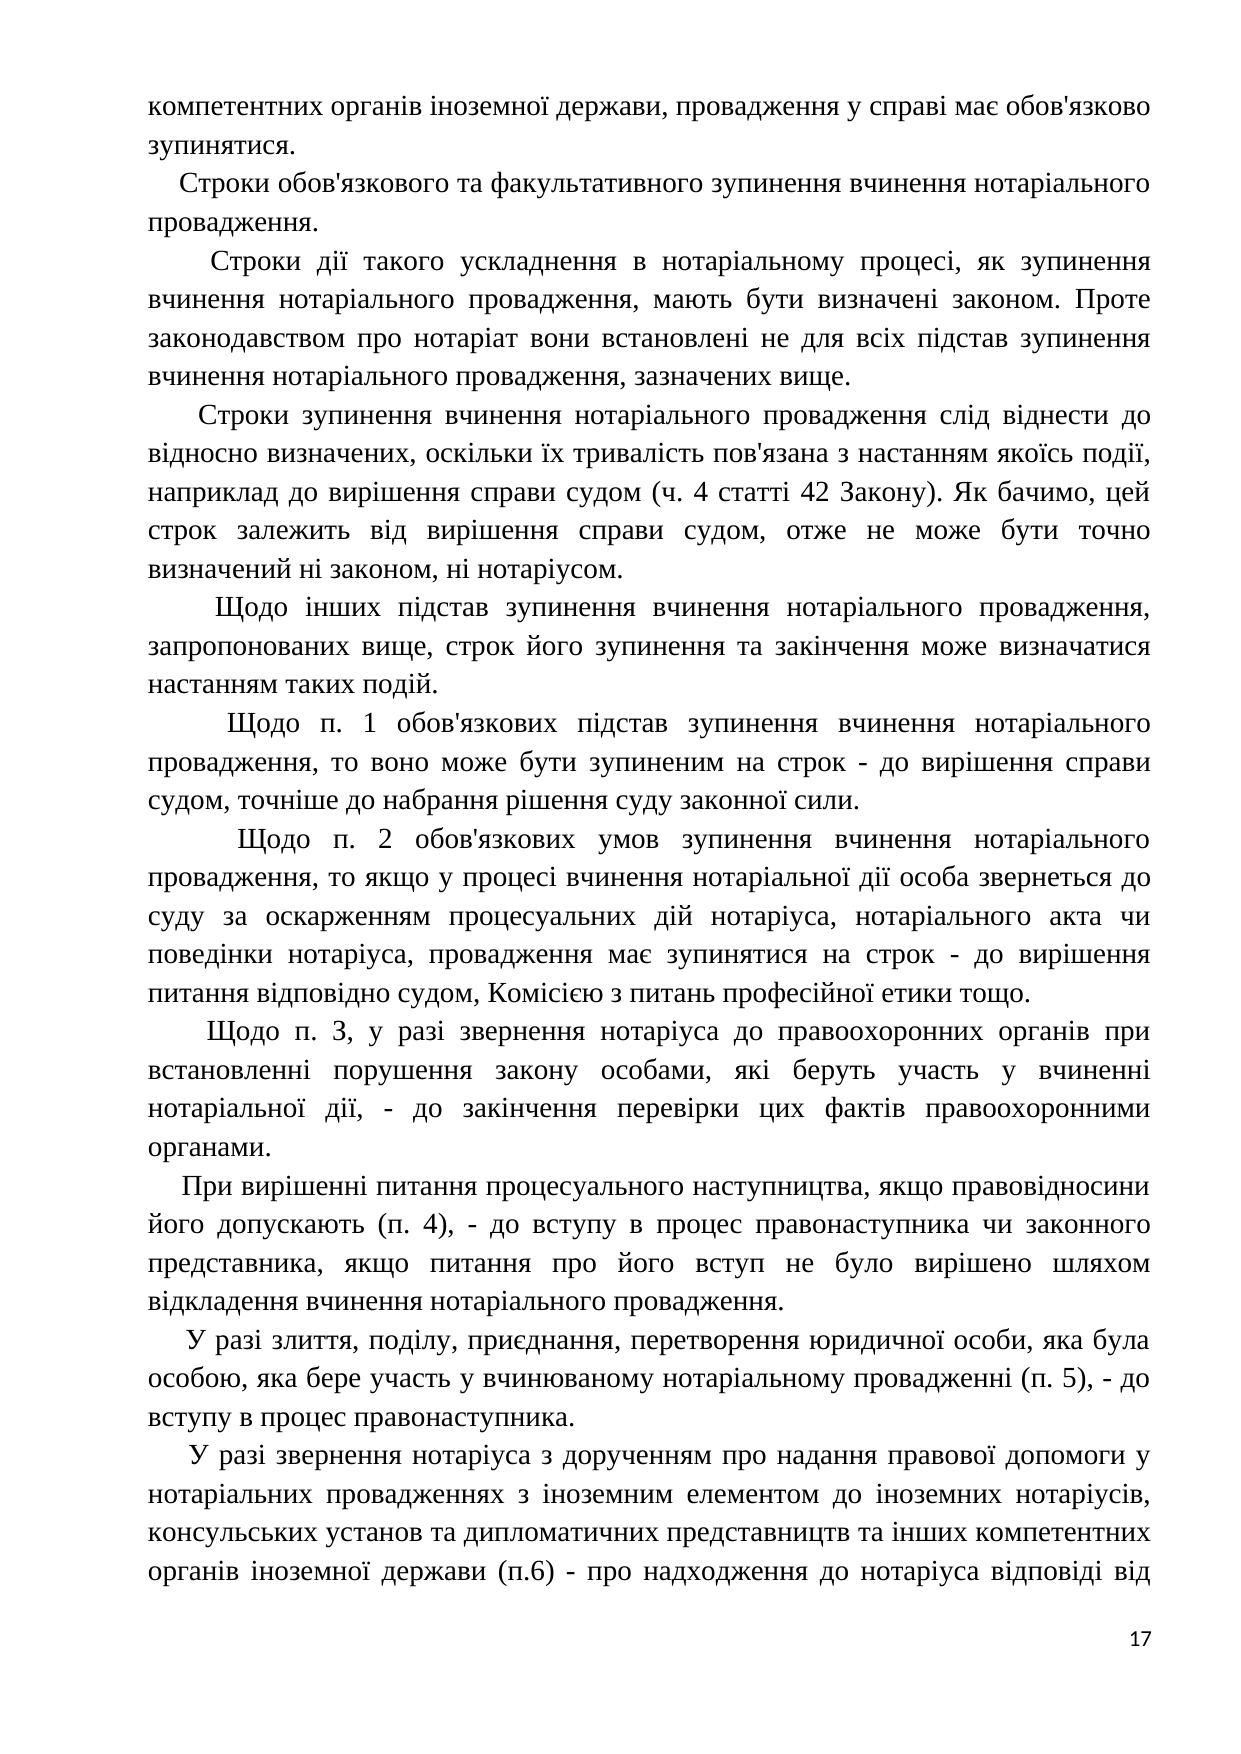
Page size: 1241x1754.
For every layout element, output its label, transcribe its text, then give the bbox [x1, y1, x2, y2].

text Строки дії такого ускладнення в нотаріальному процесі, як зупинення вчинення нотаріального провадження, мають бути визначені законом. Проте законодавством про нотаріат вони встановлені не для всіх підстав зупинення вчинення нотаріального провадження, зазначених вище. [148, 243, 1152, 392]
text Щодо п. 1 обов'язкових підстав зупинення вчинення нотаріального провадження, то воно може бути зупиненим на строк - до вирішення справи судом, точніше до набрання рішення суду законної сили. [148, 705, 1152, 816]
text Щодо п. 2 обов'язкових умов зупинення вчинення нотаріального провадження, то якщо у процесі вчинення нотаріальної дії особа звернеться до суду за оскарженням процесуальних дій нотаріуса, нотаріального акта чи поведінки нотаріуса, провадження має зупинятися на строк - до вирішення питання відповідно судом, Комісією з питань професійної етики тощо. [148, 821, 1152, 1008]
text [148, 88, 1152, 161]
text Щодо інших підстав зупинення вчинення нотаріального провадження, запропонованих вище, строк його зупинення та закінчення може визначатися настанням таких подій. [148, 589, 1152, 700]
text Строки зупинення вчинення нотаріального провадження слід віднести до відносно визначених, оскільки їх тривалість пов'язана з настанням якоїсь події, наприклад до вирішення справи судом (ч. 4 статті 42 Закону). Як бачимо, цей строк залежить від вирішення справи судом, отже не може бути точно визначений ні законом, ні нотаріусом. [148, 397, 1152, 584]
text У разі злиття, поділу, приєднання, перетворення юридичної особи, яка була особою, яка бере участь у вчинюваному нотаріальному провадженні (п. 5), - до вступу в процес правонаступника. [148, 1322, 1152, 1432]
text Щодо п. З, у разі звернення нотаріуса до правоохоронних органів при встановленні порушення закону особами, які беруть участь у вчиненні нотаріальної дії, - до закінчення перевірки цих фактів правоохоронними органами. [148, 1013, 1152, 1163]
subtitle Строки обов'язкового та факультативного зупинення вчинення нотаріального провадження. [148, 166, 1152, 238]
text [148, 1437, 1152, 1587]
text При вирішенні питання процесуального наступництва, якщо правовідносини його допускають (п. 4), - до вступу в процес правонаступника чи законного представника, якщо питання про його вступ не було вирішено шляхом відкладення вчинення нотаріального провадження. [148, 1168, 1152, 1317]
